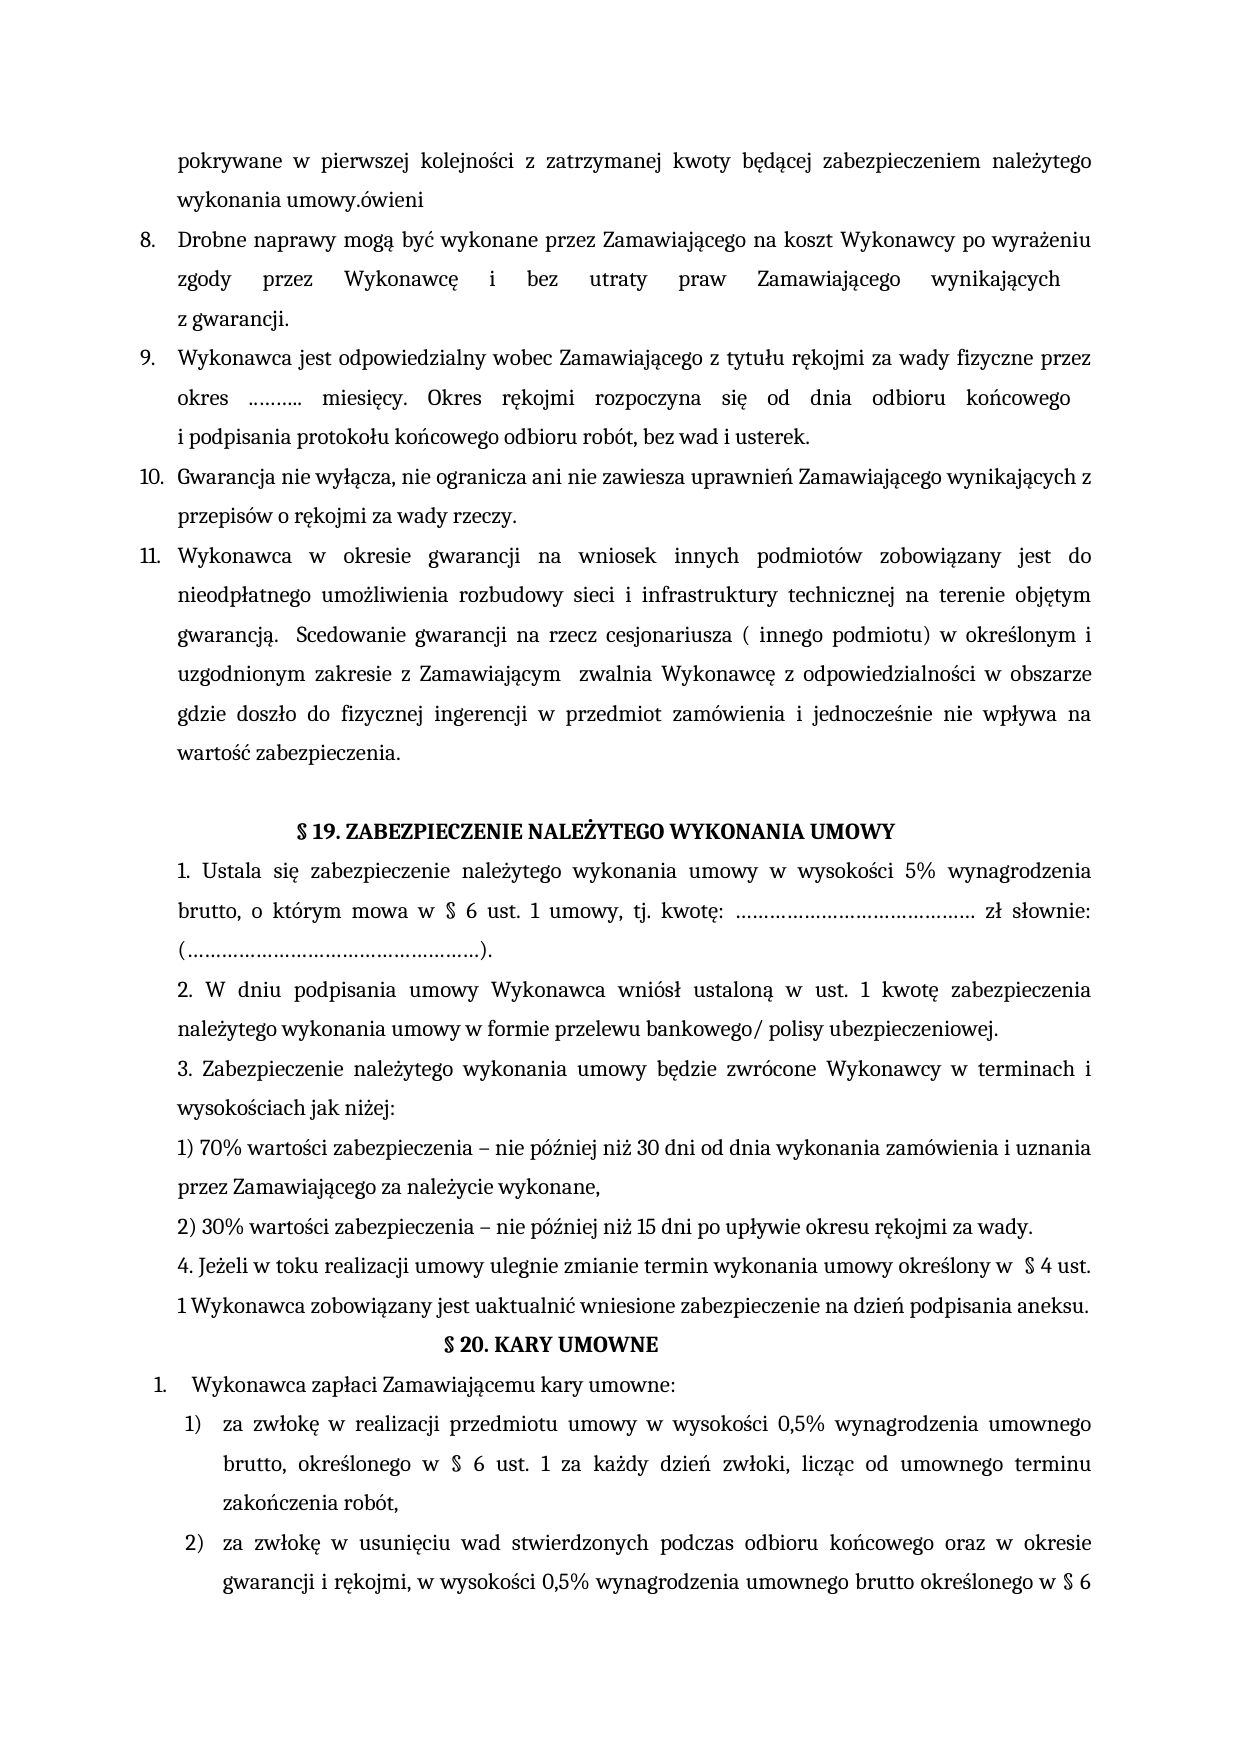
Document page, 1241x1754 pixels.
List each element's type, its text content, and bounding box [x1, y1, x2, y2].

text 3. Zabezpieczenie należytego wykonania umowy będzie zwrócone Wykonawcy w terminach i wysokościach jak niżej: [177, 1056, 1093, 1121]
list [185, 1529, 1093, 1595]
list Wykonawca w okresie gwarancji na wniosek innych podmiotów zobowiązany jest do nieodpłatnego umożliwienia rozbudowy sieci i infrastruktury technicznej na terenie objętym gwarancją. Scedowanie gwarancji na rzecz cesjonariusza ( innego podmiotu) w określonym i uzgodnionym zakresie z Zamawiającym zwalnia Wykonawcę z odpowiedzialności w obszarze gdzie doszło do fizycznej ingerencji w przedmiot zamówienia i jednocześnie nie wpływa na wartość zabezpieczenia. [140, 542, 1093, 766]
text § 20. KARY UMOWNE [369, 1332, 1093, 1358]
text 2. W dniu podpisania umowy Wykonawca wniósł ustaloną w ust. 1 kwotę zabezpieczenia należytego wykonania umowy w formie przelewu bankowego/ polisy ubezpieczeniowej. [177, 977, 1093, 1042]
text § 19. ZABEZPIECZENIE NALEŻYTEGO WYKONANIA UMOWY [251, 819, 1093, 845]
text 4. Jeżeli w toku realizacji umowy ulegnie zmianie termin wykonania umowy określony w § 4 ust. 1 Wykonawca zobowiązany jest uaktualnić wniesione zabezpieczenie na dzień podpisania aneksu. [177, 1253, 1093, 1319]
text 1) 70% wartości zabezpieczenia – nie później niż 30 dni od dnia wykonania zamówienia i uznania przez Zamawiającego za należycie wykonane, [177, 1134, 1093, 1200]
list Gwarancja nie wyłącza, nie ogranicza ani nie zawiesza uprawnień Zamawiającego wynikających z przepisów o rękojmi za wady rzeczy. [140, 463, 1093, 529]
text 2) 30% wartości zabezpieczenia – nie później niż 15 dni po upływie okresu rękojmi za wady. [177, 1213, 1093, 1240]
list za zwłokę w realizacji przedmiotu umowy w wysokości 0,5% wynagrodzenia umownego brutto, określonego w § 6 ust. 1 za każdy dzień zwłoki, licząc od umownego terminu zakończenia robót, [185, 1411, 1093, 1516]
list Drobne naprawy mogą być wykonane przez Zamawiającego na koszt Wykonawcy po wyrażeniu zgody przez Wykonawcę i bez utraty praw Zamawiającego wynikających z gwarancji. [140, 227, 1093, 332]
list Wykonawca jest odpowiedzialny wobec Zamawiającego z tytułu rękojmi za wady fizyczne przez okres ..…….. miesięcy. Okres rękojmi rozpoczyna się od dnia odbioru końcowego i podpisania protokołu końcowego odbioru robót, bez wad i usterek. [140, 345, 1093, 450]
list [140, 148, 1093, 213]
text 1. Ustala się zabezpieczenie należytego wykonania umowy w wysokości 5% wynagrodzenia brutto, o którym mowa w § 6 ust. 1 umowy, tj. kwotę: …………………………………… zł słownie: (……………………………………………). [177, 858, 1093, 963]
list Wykonawca zapłaci Zamawiającemu kary umowne: [154, 1371, 1093, 1398]
